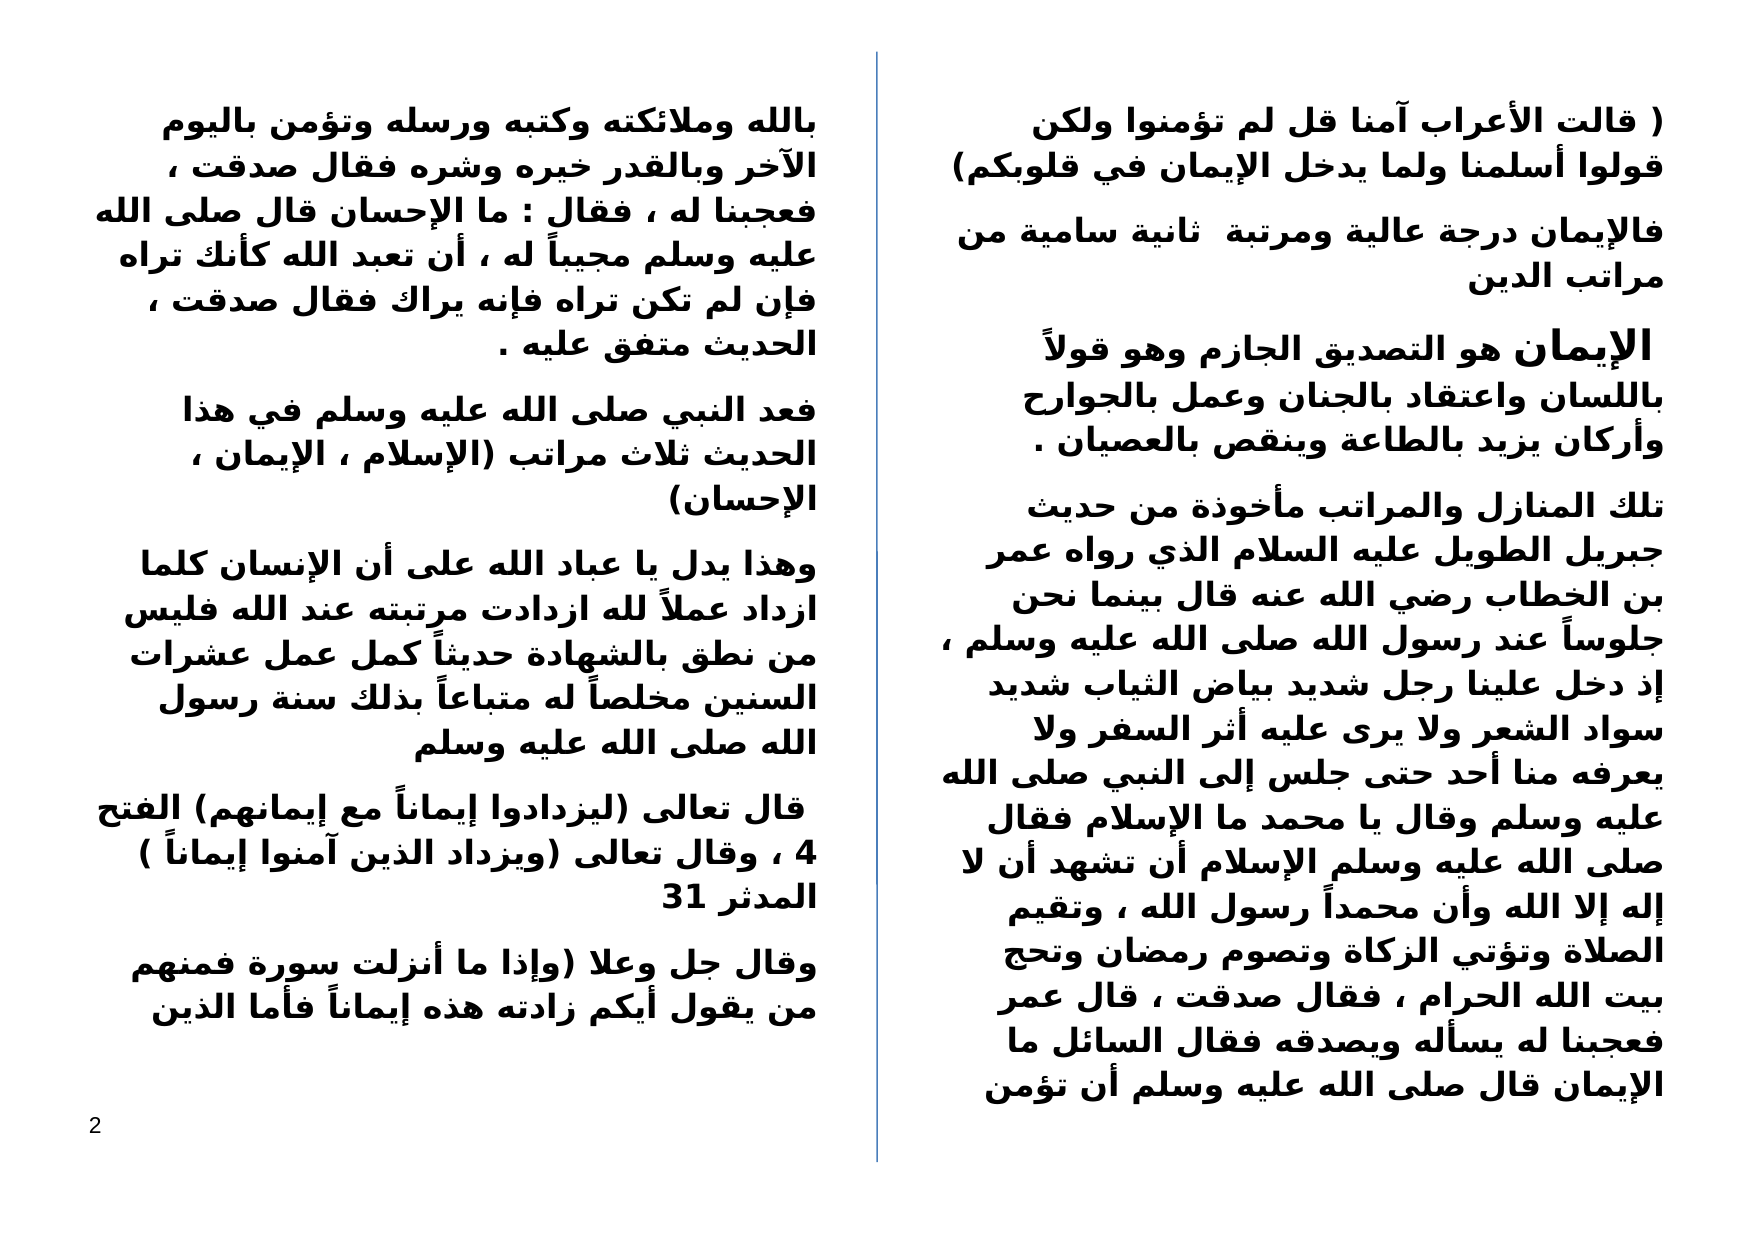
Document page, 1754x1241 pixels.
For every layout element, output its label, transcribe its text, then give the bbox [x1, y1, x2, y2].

text وهذا يدل يا عباد الله على أن الإنسان كلما ازداد عملاً لله ازدادت مرتبته عند الله فليس من نطق بالشهادة حديثاً كمل عمل عشرات السنين مخلصاً له متباعاً بذلك سنة رسول الله صلى الله عليه وسلم [89, 545, 818, 762]
text تلك المنازل والمراتب مأخوذة من حديث جبريل الطويل عليه السلام الذي رواه عمر بن الخطاب رضي الله عنه قال بينما نحن جلوساً عند رسول الله صلى الله عليه وسلم ، إذ دخل علينا رجل شديد بياض الثياب شديد سواد الشعر ولا يرى عليه أثر السفر ولا يعرفه منا أحد حتى جلس إلى النبي صلى الله عليه وسلم وقال يا محمد ما الإسلام فقال صلى الله عليه وسلم الإسلام أن تشهد أن لا إله إلا الله وأن محمداً رسول الله ، وتقيم الصلاة وتؤتي الزكاة وتصوم رمضان وتحج بيت الله الحرام ، فقال صدقت ، قال عمر فعجبنا له يسأله ويصدقه فقال السائل ما الإيمان قال صلى الله عليه وسلم أن تؤمن بالله وملائكته وكتبه ورسله وتؤمن باليوم الآخر وبالقدر خيره وشره فقال صدقت ، فعجبنا له ، فقال : ما الإحسان قال صلى الله عليه وسلم مجيباً له ، أن تعبد الله كأنك تراه فإن لم تكن تراه فإنه يراك فقال صدقت ، الحديث متفق عليه . [936, 486, 1665, 1104]
text فعد النبي صلى الله عليه وسلم في هذا الحديث ثلاث مراتب (الإسلام ، الإيمان ، الإحسان) [89, 390, 818, 518]
text فالإيمان درجة عالية ومرتبة ثانية سامية من مراتب الدين [936, 212, 1665, 295]
text الإيمان هو التصديق الجازم وهو قولاً باللسان واعتقاد بالجنان وعمل بالجوارح وأركان يزيد بالطاعة وينقص بالعصيان . [936, 322, 1665, 459]
text وقال جل وعلا (وإذا ما أنزلت سورة فمنهم من يقول أيكم زادته هذه إيماناً فأما الذين آمنوا فزادتهم إيماناً وهم يستبشرون) التوبة 124 [89, 943, 818, 1027]
text تلك المنازل والمراتب مأخوذة من حديث جبريل الطويل عليه السلام الذي رواه عمر بن الخطاب رضي الله عنه قال بينما نحن جلوساً عند رسول الله صلى الله عليه وسلم ، إذ دخل علينا رجل شديد بياض الثياب شديد سواد الشعر ولا يرى عليه أثر السفر ولا يعرفه منا أحد حتى جلس إلى النبي صلى الله عليه وسلم وقال يا محمد ما الإسلام فقال صلى الله عليه وسلم الإسلام أن تشهد أن لا إله إلا الله وأن محمداً رسول الله ، وتقيم الصلاة وتؤتي الزكاة وتصوم رمضان وتحج بيت الله الحرام ، فقال صدقت ، قال عمر فعجبنا له يسأله ويصدقه فقال السائل ما الإيمان قال صلى الله عليه وسلم أن تؤمن بالله وملائكته وكتبه ورسله وتؤمن باليوم الآخر وبالقدر خيره وشره فقال صدقت ، فعجبنا له ، فقال : ما الإحسان قال صلى الله عليه وسلم مجيباً له ، أن تعبد الله كأنك تراه فإن لم تكن تراه فإنه يراك فقال صدقت ، الحديث متفق عليه . [89, 102, 818, 364]
text قال تعالى (ليزدادوا إيماناً مع إيمانهم) الفتح 4 ، وقال تعالى (ويزداد الذين آمنوا إيماناً ) المدثر 31 [89, 788, 818, 917]
